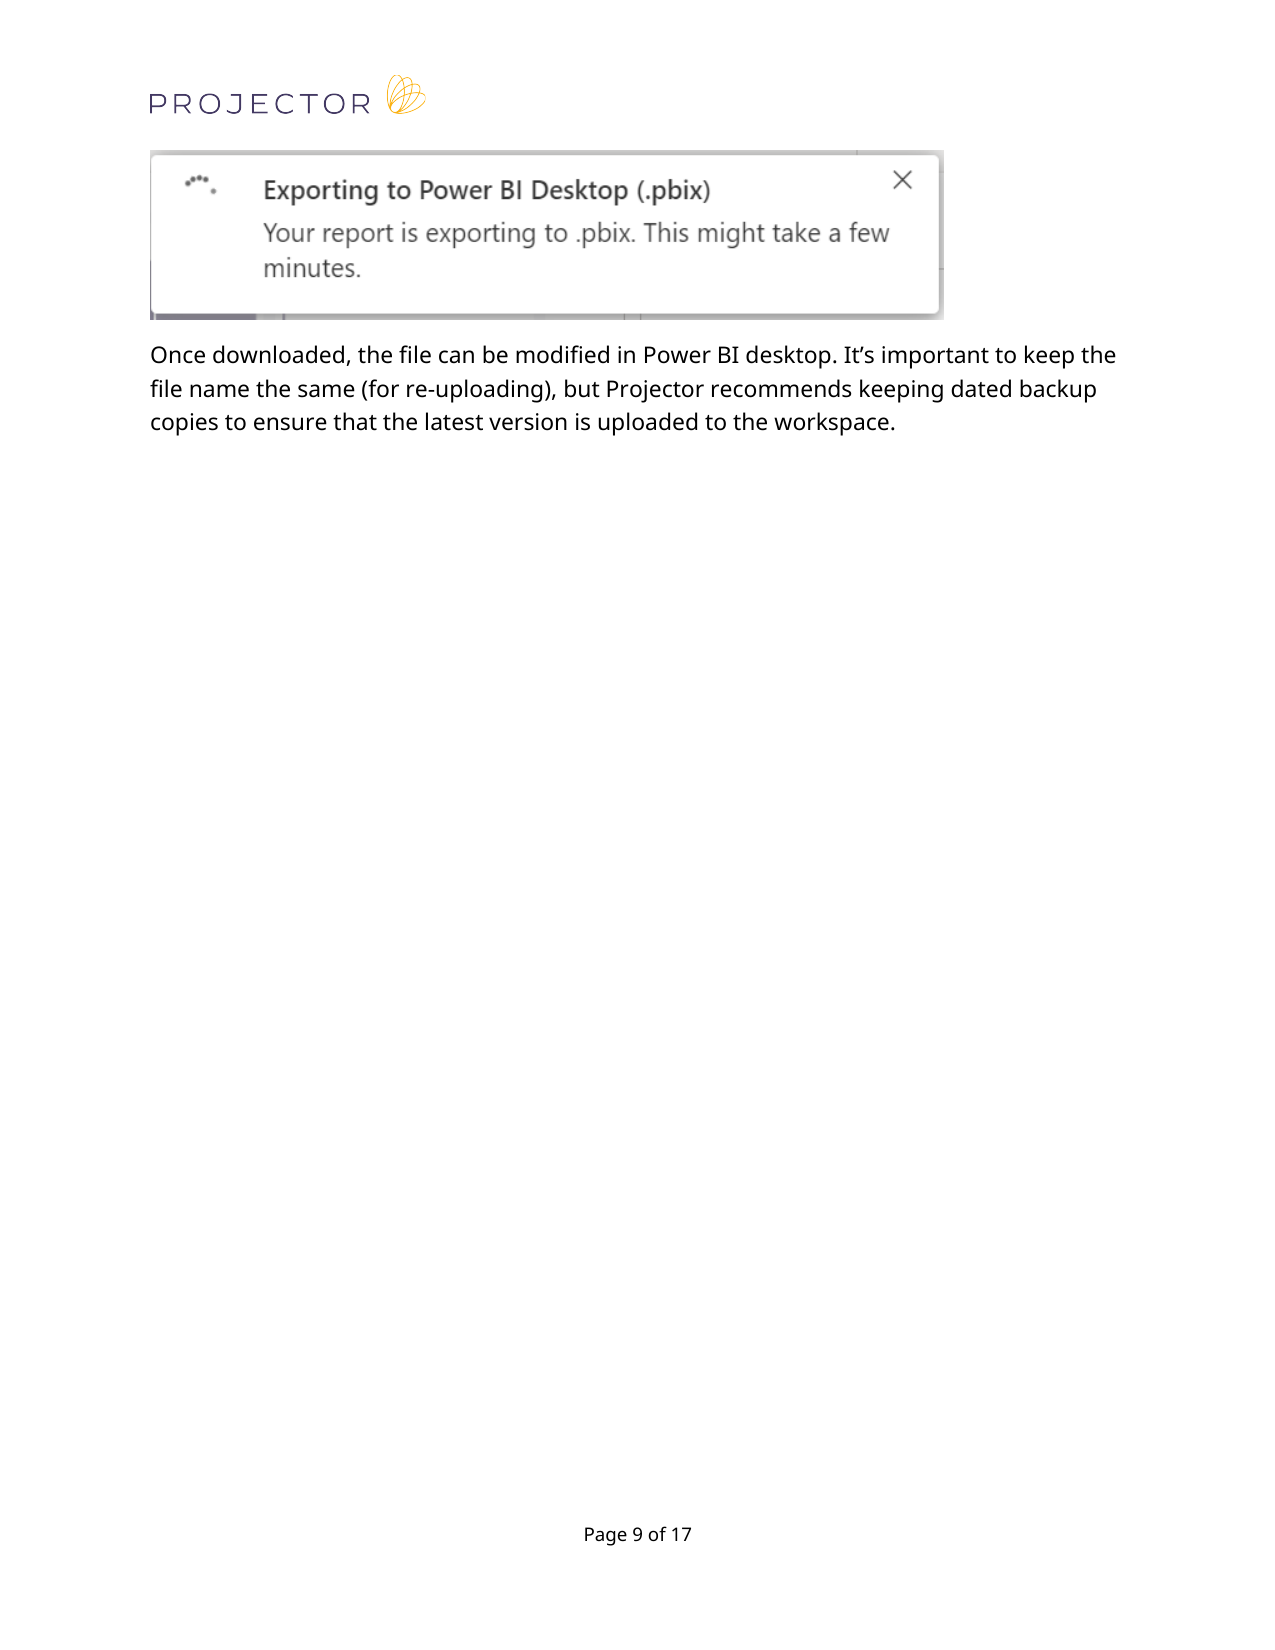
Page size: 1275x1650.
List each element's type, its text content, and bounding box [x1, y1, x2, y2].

text Once downloaded, the file can be modified in Power BI desktop. It’s important to keep the file name the same (for re-uploading), but Projector recommends keeping dated backup copies to ensure that the latest version is uploaded to the workspace. [150, 339, 1125, 438]
picture [150, 75, 426, 114]
picture [150, 150, 944, 320]
